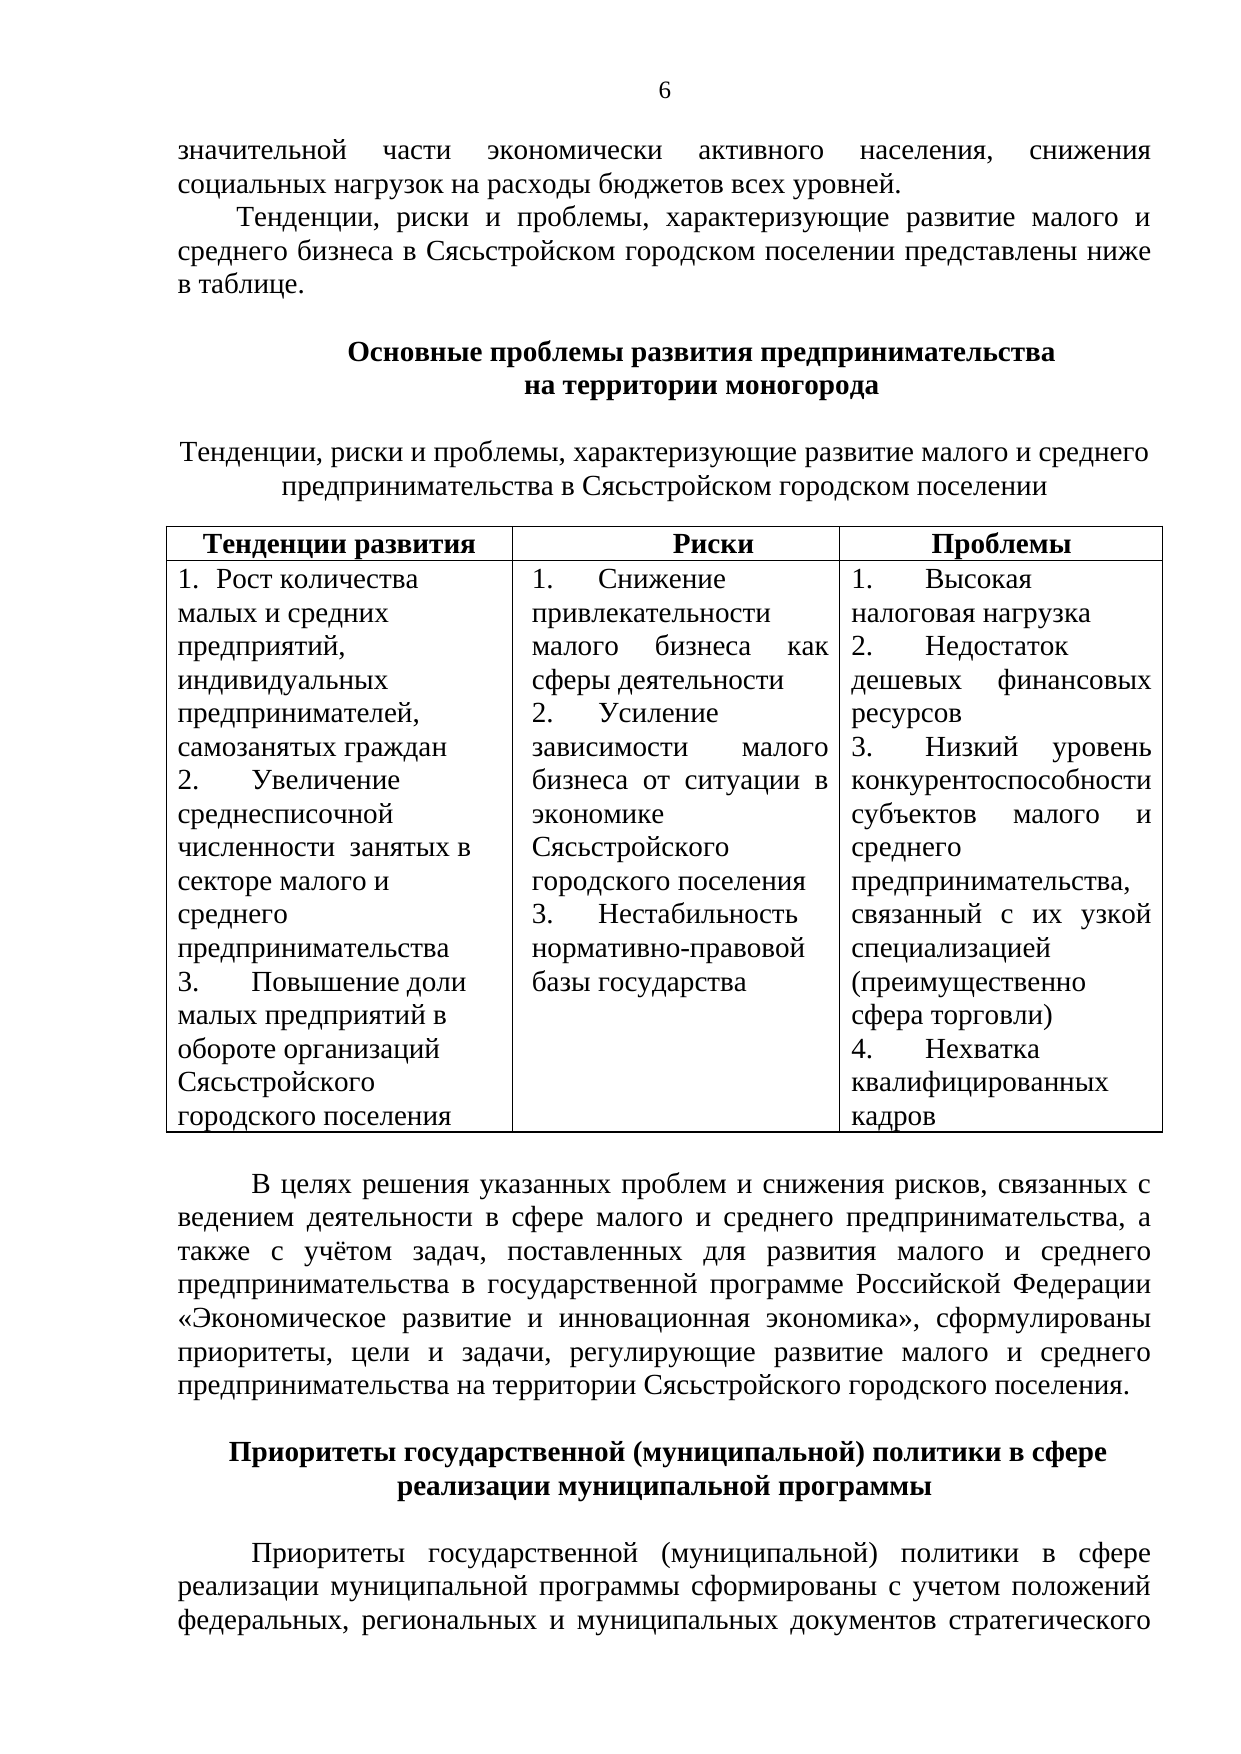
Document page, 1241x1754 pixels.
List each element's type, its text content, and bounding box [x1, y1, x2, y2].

text Тенденции, риски и проблемы, характеризующие развитие малого и среднего предпринимательства в Сясьстройском городском поселении [177, 434, 1152, 501]
text В целях решения указанных проблем и снижения рисков, связанных с ведением деятельности в сфере малого и среднего предпринимательства, а также с учётом задач, поставленных для развития малого и среднего предпринимательства в государственной программе Российской Федерации «Экономическое развитие и инновационная экономика», сформулированы приоритеты, цели и задачи, регулирующие развитие малого и среднего предпринимательства на территории Сясьстройского городского поселения. [177, 1166, 1152, 1401]
text Тенденции, риски и проблемы, характеризующие развитие малого и среднего бизнеса в Сясьстройском городском поселении представлены ниже в таблице. [177, 199, 1152, 300]
table_header Риски [513, 527, 839, 560]
table_header Проблемы [840, 527, 1162, 560]
list Приоритеты государственной (муниципальной) политики в сфере реализации муниципальной программы [177, 1434, 1152, 1501]
text Основные проблемы развития предпринимательства [177, 334, 1152, 367]
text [177, 132, 1152, 199]
table_cell Рост количества малых и средних предприятий, индивидуальных предпринимателей, самозанятых граждан Увеличение среднесписочной численности занятых в секторе малого и среднего предпринимательства Повышение доли малых предприятий в обороте организаций Сясьстройского городского поселения [167, 561, 512, 1131]
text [177, 1535, 1152, 1636]
table_header Тенденции развития [167, 527, 512, 560]
text на территории моногорода [177, 367, 1152, 401]
table_cell Высокая налоговая нагрузка Недостаток дешевых финансовых ресурсов Низкий уровень конкурентоспособности субъектов малого и среднего предпринимательства, связанный с их узкой специализацией (преимущественно сфера торговли) Нехватка квалифицированных кадров [840, 561, 1162, 1131]
table_cell Снижение привлекательности малого бизнеса как сферы деятельности Усиление зависимости малого бизнеса от ситуации в экономике Сясьстройского городского поселения Нестабильность нормативно-правовой базы государства [513, 561, 839, 1131]
